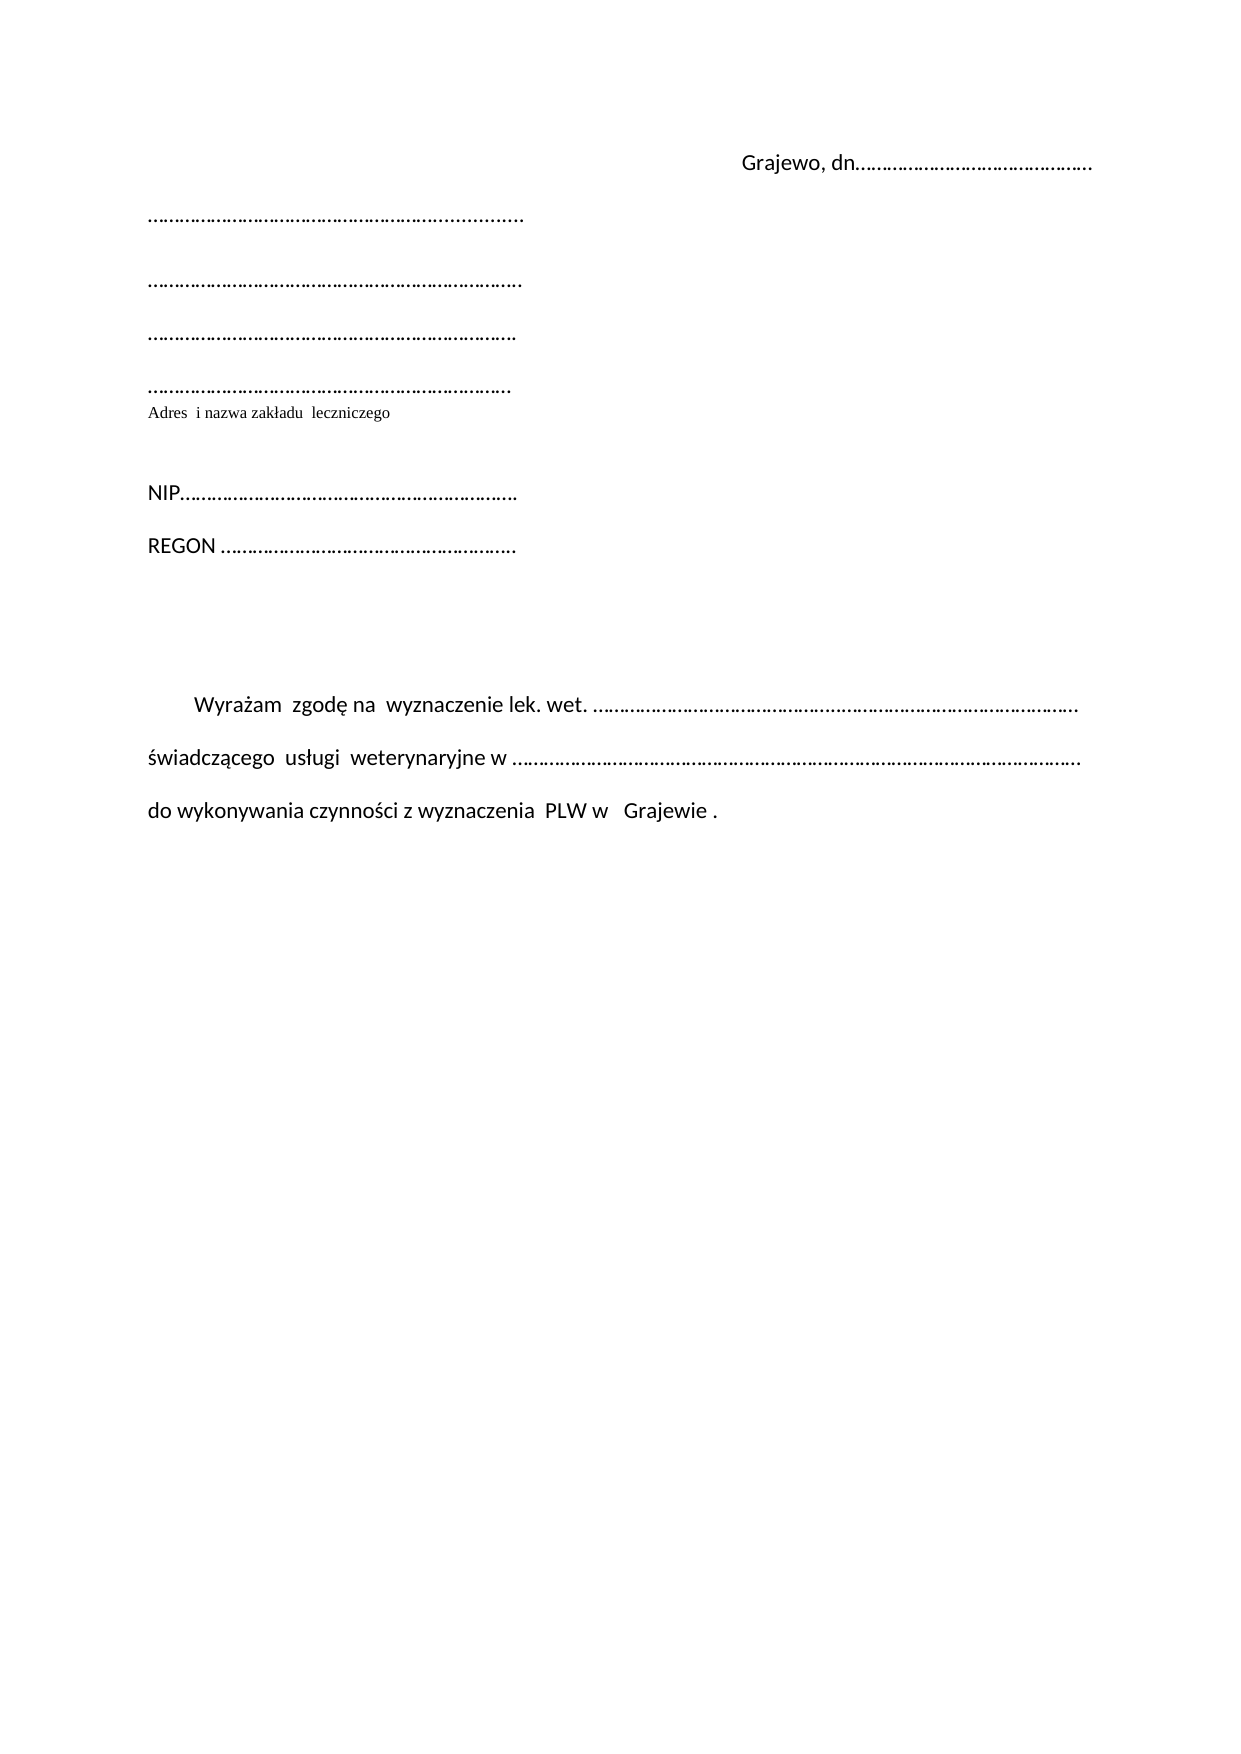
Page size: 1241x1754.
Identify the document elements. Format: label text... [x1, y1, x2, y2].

text …………………………………………………………… [148, 371, 1093, 399]
text ……………………………………………………………. [148, 318, 1093, 346]
text świadczącego usługi weterynaryjne w ……………………………………………………………………………………………… [148, 743, 1093, 771]
text NIP………………………………………………………. [148, 478, 1093, 506]
text …………………………………………………………….. [148, 265, 1093, 293]
text Grajewo, dn……………………………………… [148, 148, 1093, 176]
text ………………………………………………................ [148, 201, 1093, 229]
text REGON ……………………………………………….. [148, 531, 1093, 559]
text Adres i nazwa zakładu leczniczego [148, 403, 1093, 422]
text do wykonywania czynności z wyznaczenia PLW w Grajewie . [148, 796, 1093, 824]
text Wyrażam zgodę na wyznaczenie lek. wet. ………………………………………..……………………………………… [148, 690, 1093, 718]
